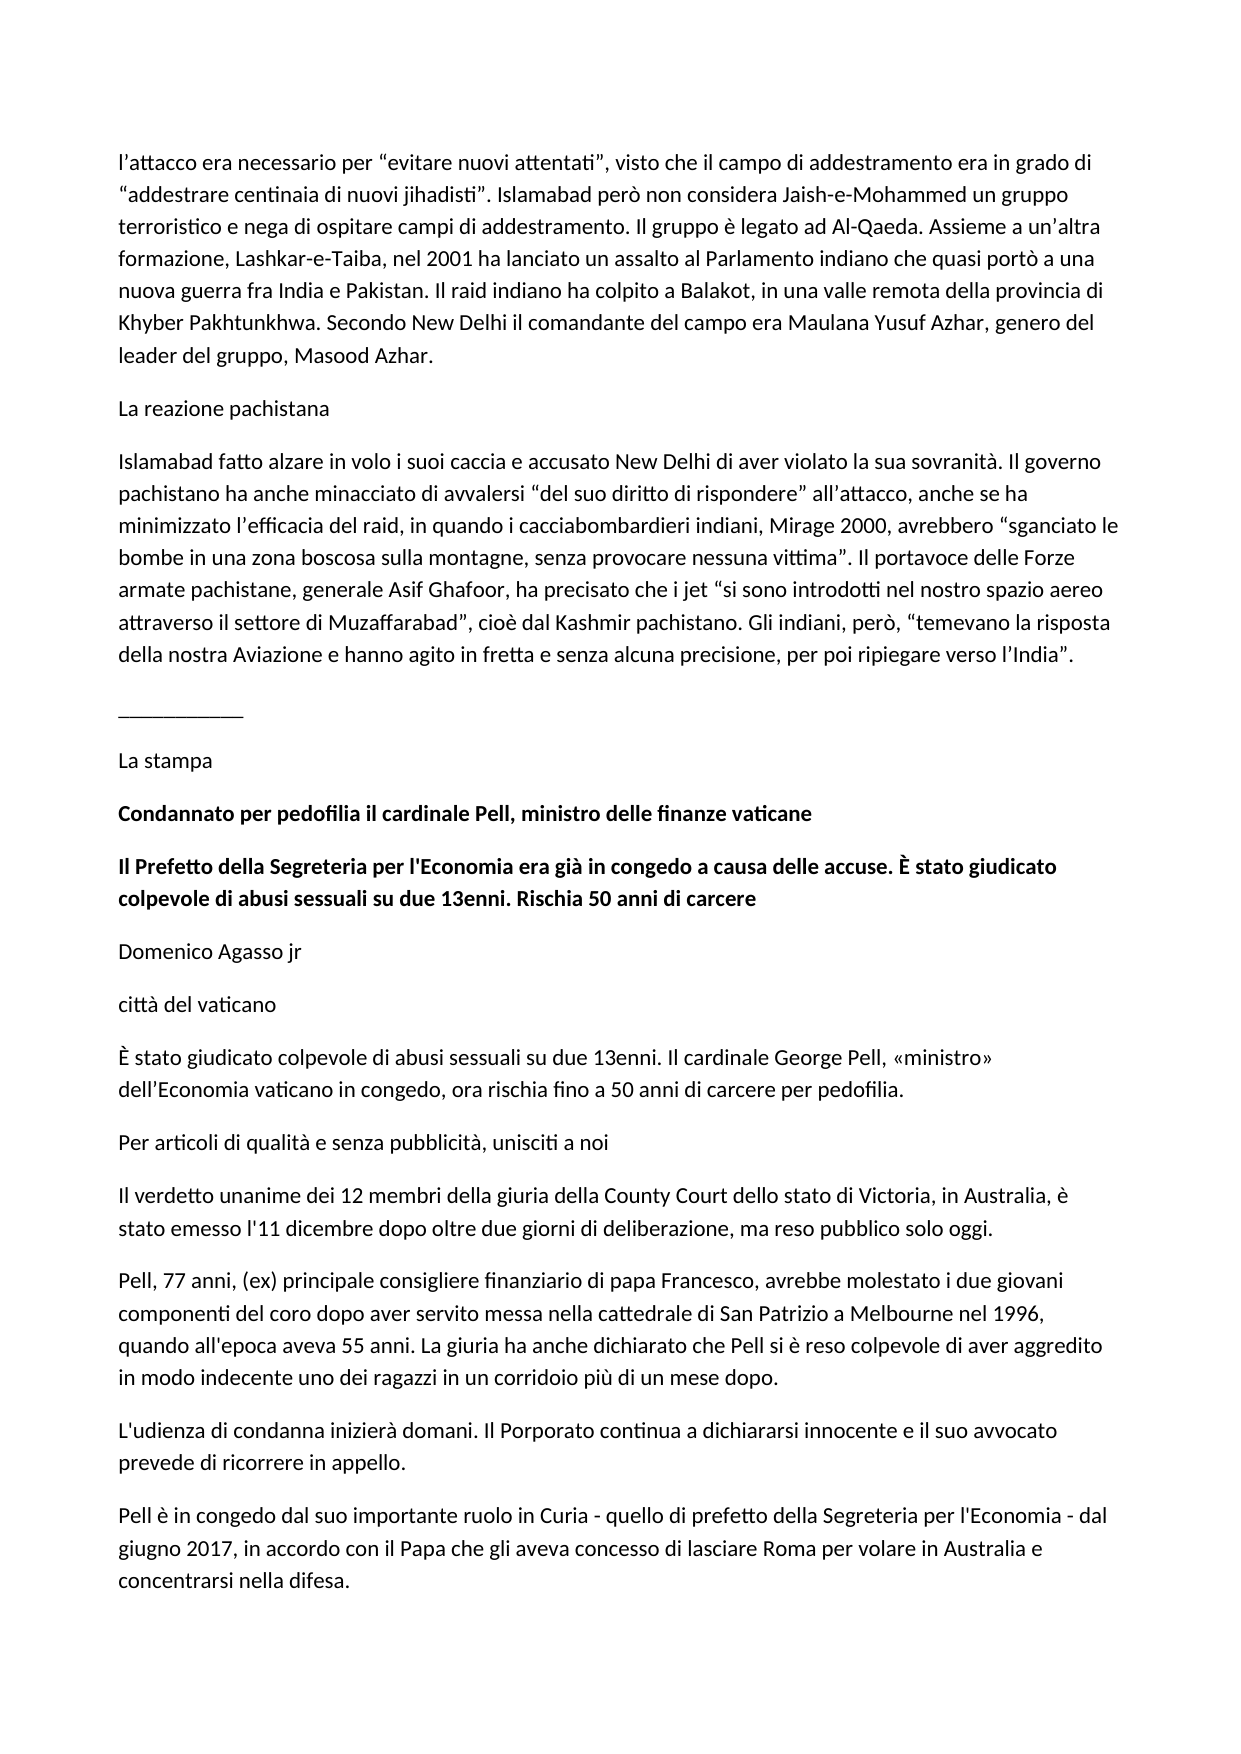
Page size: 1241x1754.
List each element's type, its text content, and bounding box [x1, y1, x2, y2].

text Per articoli di qualità e senza pubblicità, unisciti a noi [118, 1128, 1122, 1156]
text Islamabad fatto alzare in volo i suoi caccia e accusato New Delhi di aver violato la sua sovranità. Il governo pachistano ha anche minacciato di avvalersi “del suo diritto di rispondere” all’attacco, anche se ha minimizzato l’efficacia del raid, in quando i cacciabombardieri indiani, Mirage 2000, avrebbero “sganciato le bombe in una zona boscosa sulla montagne, senza provocare nessuna vittima”. Il portavoce delle Forze armate pachistane, generale Asif Ghafoor, ha precisato che i jet “si sono introdotti nel nostro spazio aereo attraverso il settore di Muzaffarabad”, cioè dal Kashmir pachistano. Gli indiani, però, “temevano la risposta della nostra Aviazione e hanno agito in fretta e senza alcuna precisione, per poi ripiegare verso l’India”. [118, 447, 1122, 668]
text Il verdetto unanime dei 12 membri della giuria della County Court dello stato di Victoria, in Australia, è stato emesso l'11 dicembre dopo oltre due giorni di deliberazione, ma reso pubblico solo oggi. [118, 1181, 1122, 1242]
text città del vaticano [118, 990, 1122, 1018]
text Pell, 77 anni, (ex) principale consigliere finanziario di papa Francesco, avrebbe molestato i due giovani componenti del coro dopo aver servito messa nella cattedrale di San Patrizio a Melbourne nel 1996, quando all'epoca aveva 55 anni. La giuria ha anche dichiarato che Pell si è reso colpevole di aver aggredito in modo indecente uno dei ragazzi in un corridoio più di un mese dopo. [118, 1267, 1122, 1391]
text È stato giudicato colpevole di abusi sessuali su due 13enni. Il cardinale George Pell, «ministro» dell’Economia vaticano in congedo, ora rischia fino a 50 anni di carcere per pedofilia. [118, 1043, 1122, 1103]
text Il Prefetto della Segreteria per l'Economia era già in congedo a causa delle accuse. È stato giudicato colpevole di abusi sessuali su due 13enni. Rischia 50 anni di carcere [118, 852, 1122, 912]
text ___________ [118, 693, 1122, 721]
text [118, 148, 1122, 369]
text Pell è in congedo dal suo importante ruolo in Curia - quello di prefetto della Segreteria per l'Economia - dal giugno 2017, in accordo con il Papa che gli aveva concesso di lasciare Roma per volare in Australia e concentrarsi nella difesa. [118, 1501, 1122, 1594]
text Condannato per pedofilia il cardinale Pell, ministro delle finanze vaticane [118, 799, 1122, 827]
text L'udienza di condanna inizierà domani. Il Porporato continua a dichiararsi innocente e il suo avvocato prevede di ricorrere in appello. [118, 1416, 1122, 1476]
text La stampa [118, 746, 1122, 774]
text La reazione pachistana [118, 394, 1122, 422]
text Domenico Agasso jr [118, 937, 1122, 965]
